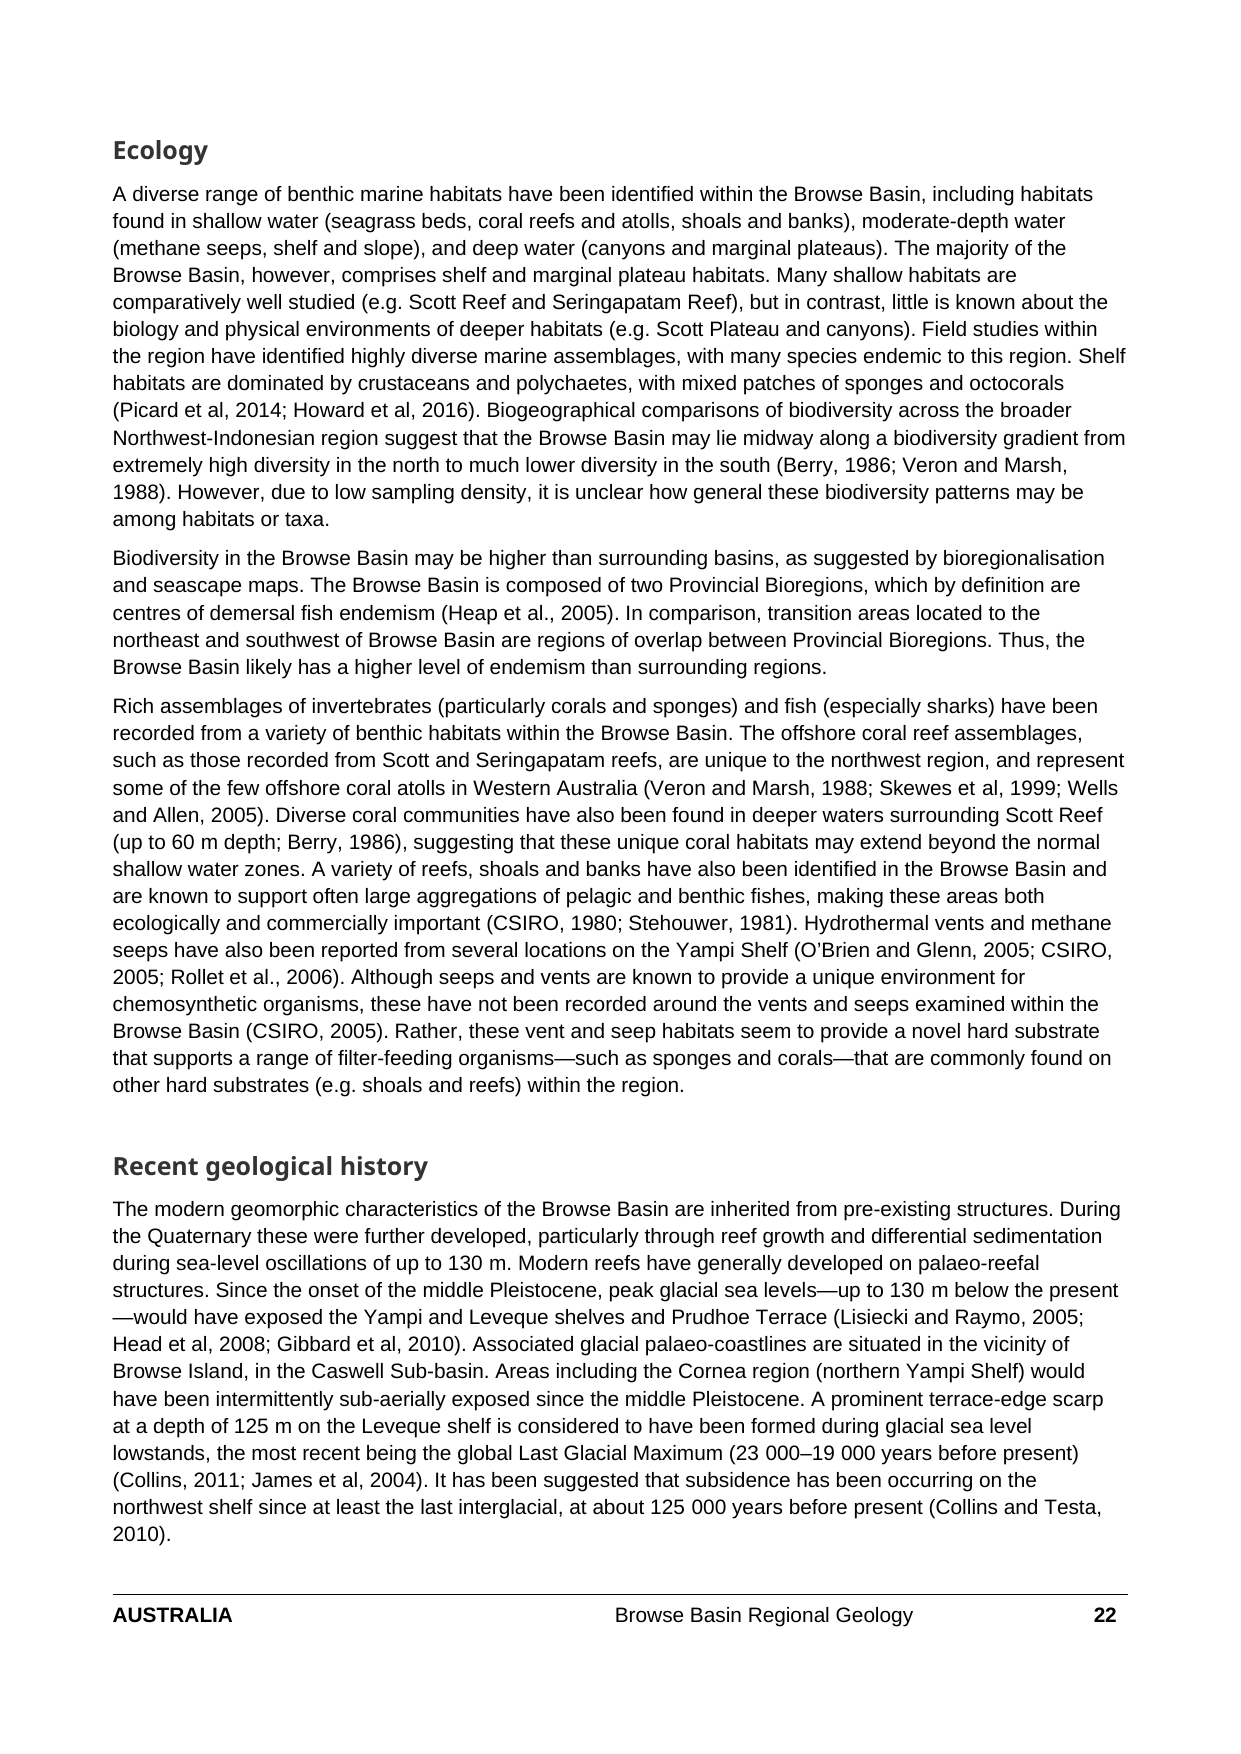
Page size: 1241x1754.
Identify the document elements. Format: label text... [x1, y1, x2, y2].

text Rich assemblages of invertebrates (particularly corals and sponges) and fish (especially sharks) have been recorded from a variety of benthic habitats within the Browse Basin. The offshore coral reef assemblages, such as those recorded from Scott and Seringapatam reefs, are unique to the northwest region, and represent some of the few offshore coral atolls in Western Australia (Veron and Marsh, 1988; Skewes et al, 1999; Wells and Allen, 2005). Diverse coral communities have also been found in deeper waters surrounding Scott Reef (up to 60 m depth; Berry, 1986), suggesting that these unique coral habitats may extend beyond the normal shallow water zones. A variety of reefs, shoals and banks have also been identified in the Browse Basin and are known to support often large aggregations of pelagic and benthic fishes, making these areas both ecologically and commercially important (CSIRO, 1980; Stehouwer, 1981). Hydrothermal vents and methane seeps have also been reported from several locations on the Yampi Shelf (O’Brien and Glenn, 2005; CSIRO, 2005; Rollet et al., 2006). Although seeps and vents are known to provide a unique environment for chemosynthetic organisms, these have not been recorded around the vents and seeps examined within the Browse Basin (CSIRO, 2005). Rather, these vent and seep habitats seem to provide a novel hard substrate that supports a range of filter-feeding organisms—such as sponges and corals—that are commonly found on other hard substrates (e.g. shoals and reefs) within the region. [112, 692, 1128, 1098]
text Biodiversity in the Browse Basin may be higher than surrounding basins, as suggested by bioregionalisation and seascape maps. The Browse Basin is composed of two Provincial Bioregions, which by definition are centres of demersal fish endemism (Heap et al., 2005). In comparison, transition areas located to the northeast and southwest of Browse Basin are regions of overlap between Provincial Bioregions. Thus, the Browse Basin likely has a higher level of endemism than surrounding regions. [112, 544, 1128, 679]
subtitle Ecology [112, 133, 1128, 167]
text A diverse range of benthic marine habitats have been identified within the Browse Basin, including habitats found in shallow water (seagrass beds, coral reefs and atolls, shoals and banks), moderate-depth water (methane seeps, shelf and slope), and deep water (canyons and marginal plateaus). The majority of the Browse Basin, however, comprises shelf and marginal plateau habitats. Many shallow habitats are comparatively well studied (e.g. Scott Reef and Seringapatam Reef), but in contrast, little is known about the biology and physical environments of deeper habitats (e.g. Scott Plateau and canyons). Field studies within the region have identified highly diverse marine assemblages, with many species endemic to this region. Shelf habitats are dominated by crustaceans and polychaetes, with mixed patches of sponges and octocorals (Picard et al, 2014; Howard et al, 2016). Biogeographical comparisons of biodiversity across the broader Northwest-Indonesian region suggest that the Browse Basin may lie midway along a biodiversity gradient from extremely high diversity in the north to much lower diversity in the south (Berry, 1986; Veron and Marsh, 1988). However, due to low sampling density, it is unclear how general these biodiversity patterns may be among habitats or taxa. [112, 179, 1128, 532]
text The modern geomorphic characteristics of the Browse Basin are inherited from pre-existing structures. During the Quaternary these were further developed, particularly through reef growth and differential sedimentation during sea-level oscillations of up to 130 m. Modern reefs have generally developed on palaeo-reefal structures. Since the onset of the middle Pleistocene, peak glacial sea levels—up to 130 m below the present—would have exposed the Yampi and Leveque shelves and Prudhoe Terrace (Lisiecki and Raymo, 2005; Head et al, 2008; Gibbard et al, 2010). Associated glacial palaeo-coastlines are situated in the vicinity of Browse Island, in the Caswell Sub-basin. Areas including the Cornea region (northern Yampi Shelf) would have been intermittently sub-aerially exposed since the middle Pleistocene. A prominent terrace-edge scarp at a depth of 125 m on the Leveque shelf is considered to have been formed during glacial sea level lowstands, the most recent being the global Last Glacial Maximum (23 000–19 000 years before present) (Collins, 2011; James et al, 2004). It has been suggested that subsidence has been occurring on the northwest shelf since at least the last interglacial, at about 125 000 years before present (Collins and Testa, 2010). [112, 1195, 1128, 1547]
subtitle Recent geological history [112, 1148, 1128, 1182]
